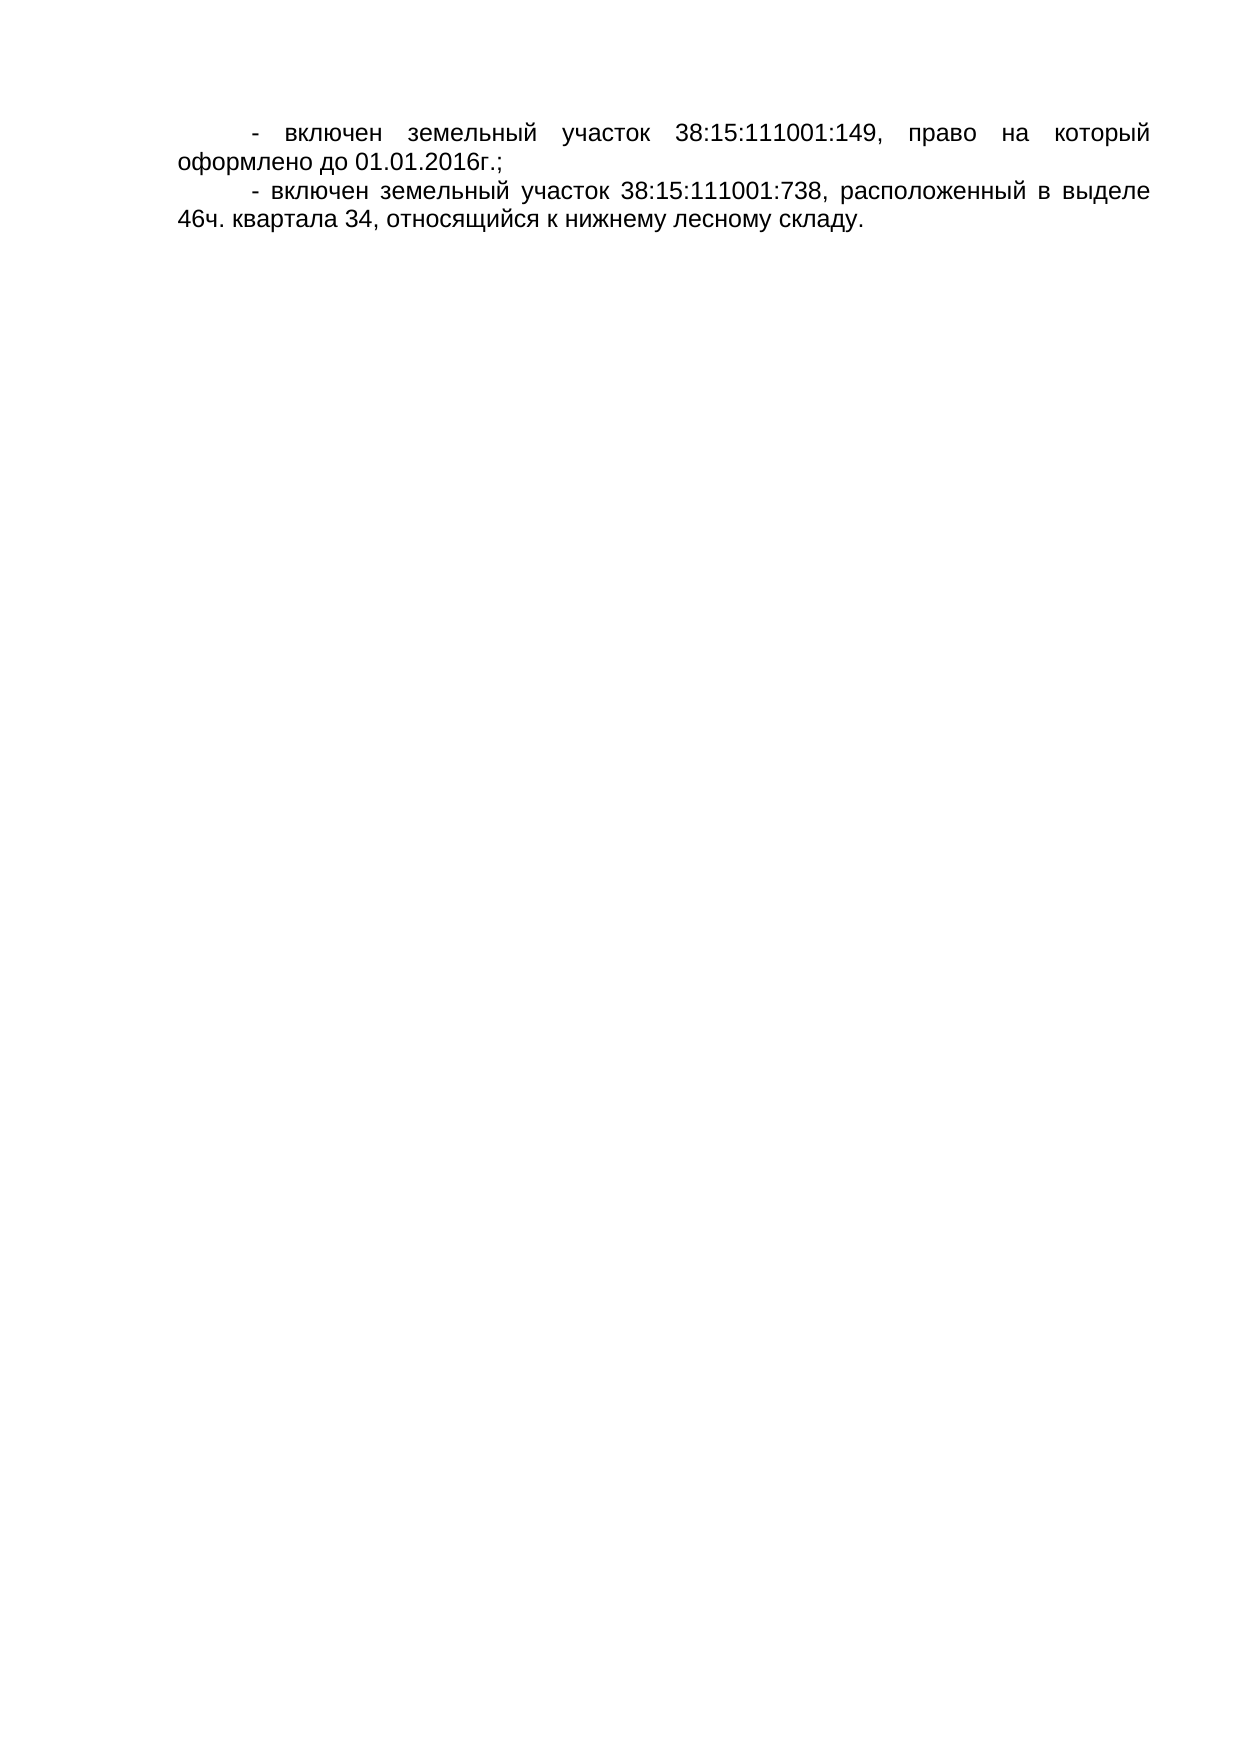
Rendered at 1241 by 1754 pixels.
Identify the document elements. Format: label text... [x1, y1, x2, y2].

text - включен земельный участок 38:15:111001:149, право на который оформлено до 01.01.2016г.; [177, 118, 1152, 176]
text - включен земельный участок 38:15:111001:738, расположенный в выделе 46ч. квартала 34, относящийся к нижнему лесному складу. [177, 176, 1152, 233]
